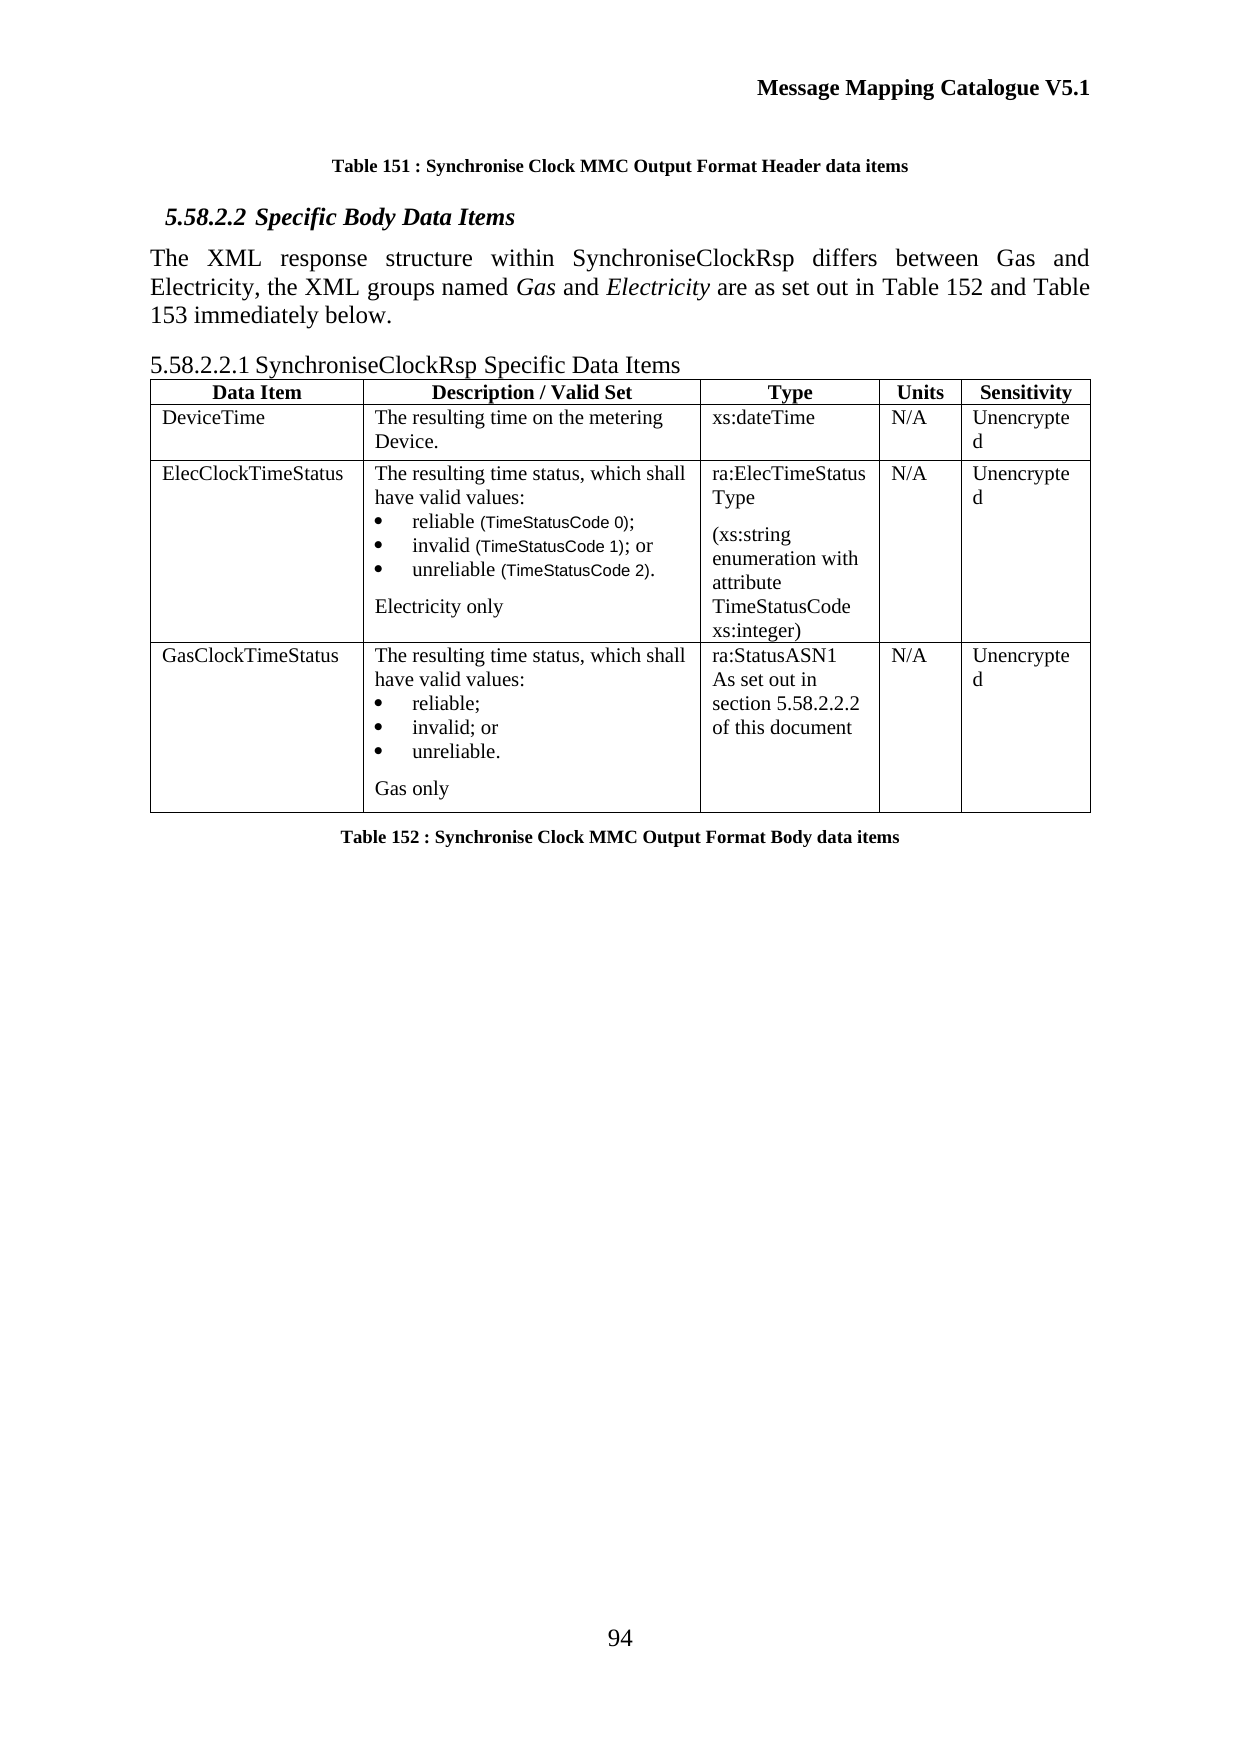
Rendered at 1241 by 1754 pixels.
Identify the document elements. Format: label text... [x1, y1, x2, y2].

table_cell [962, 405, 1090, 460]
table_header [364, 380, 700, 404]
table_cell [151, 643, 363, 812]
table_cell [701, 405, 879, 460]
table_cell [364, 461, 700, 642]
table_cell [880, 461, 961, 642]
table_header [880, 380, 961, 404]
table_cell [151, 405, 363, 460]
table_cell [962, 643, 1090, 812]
subtitle SynchroniseClockRsp Specific Data Items [150, 350, 1090, 379]
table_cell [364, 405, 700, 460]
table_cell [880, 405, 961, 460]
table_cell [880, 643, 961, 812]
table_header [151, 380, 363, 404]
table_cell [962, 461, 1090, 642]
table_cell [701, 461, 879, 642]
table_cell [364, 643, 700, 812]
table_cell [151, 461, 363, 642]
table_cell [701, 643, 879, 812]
subtitle Specific Body Data Items [165, 202, 1090, 231]
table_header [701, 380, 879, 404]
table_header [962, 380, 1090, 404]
